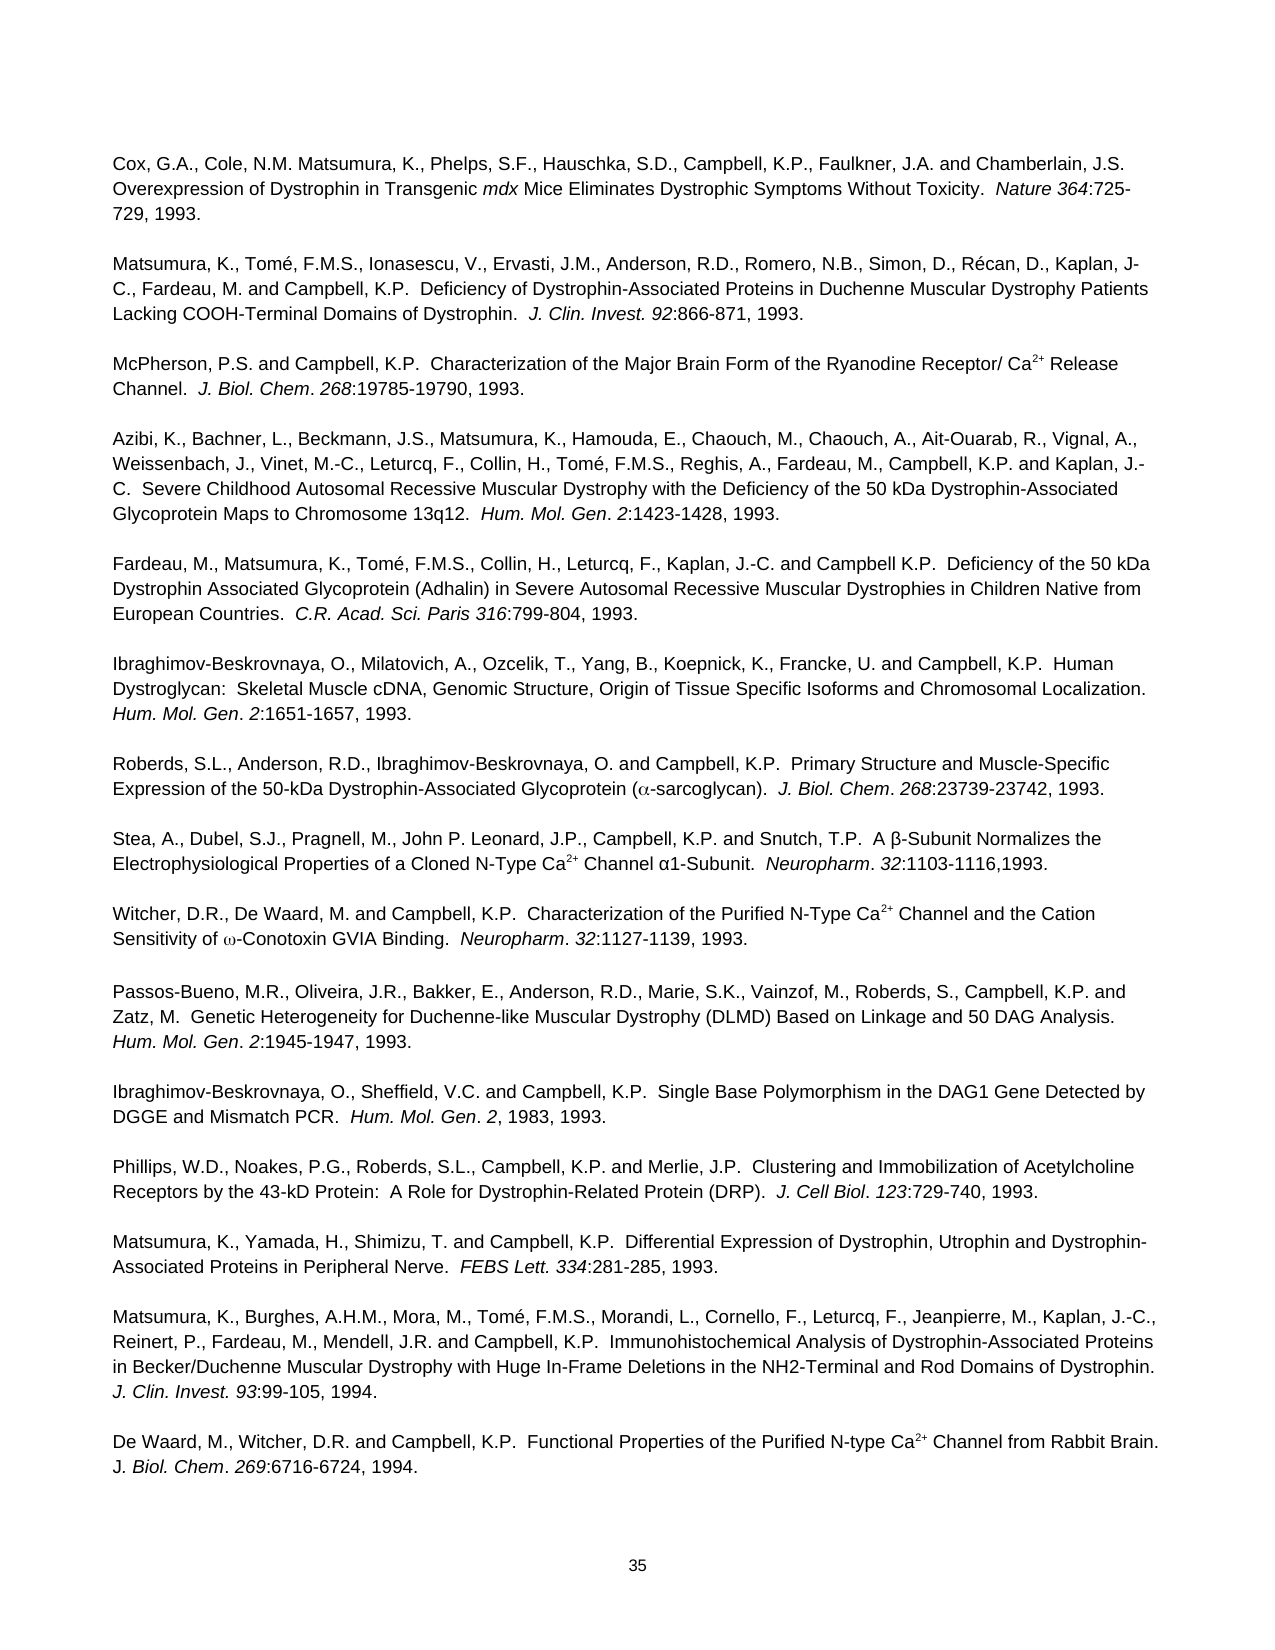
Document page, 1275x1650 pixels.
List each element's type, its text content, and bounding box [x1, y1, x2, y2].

text Roberds, S.L., , R.D., Ibraghimov-Beskrovnaya, O. and , K.P. Primary Structure and Muscle-Specific Expression of the 50-kDa Dystrophin-Associated Glycoprotein (-sarcoglycan). J. Biol. Chem. 268:23739-23742, 1993. [112, 750, 1162, 800]
text Ibraghimov-Beskrovnaya, O., Sheffield, V.C. and , K.P. Single Base Polymorphism in the DAG1 Gene Detected by DGGE and Mismatch PCR. Hum. Mol. Gen. 2, 1983, 1993. [112, 1079, 1162, 1129]
text McPherson, P.S. and Campbell, K.P. Characterization of the Major Brain Form of the Ryanodine Receptor/ Ca2+ Release Channel. J. Biol. Chem. 268:19785-19790, 1993. [112, 350, 1162, 400]
text Azibi, K., Bachner, L., Beckmann, J.S., Matsumura, K., Hamouda, E., Chaouch, M., Chaouch, A., Ait-Ouarab, R., Vignal, A., Weissenbach, J., Vinet, M.-C., Leturcq, F., Collin, H., Tomé, F.M.S., Reghis, A., Fardeau, M., , K.P. and Kaplan, J.-C. Severe Childhood Autosomal Recessive Muscular Dystrophy with the Deficiency of the 50 kDa Dystrophin-Associated Glycoprotein Maps to Chromosome 13q12. Hum. Mol. Gen. 2:1423-1428, 1993. [112, 425, 1162, 525]
text Passos-Bueno, M.R., Oliveira, J.R., Bakker, E., , R.D., Marie, S.K., Vainzof, M., Roberds, S., , K.P. and Zatz, M. Genetic Heterogeneity for Duchenne-like Muscular Dystrophy (DLMD) Based on Linkage and 50 DAG Analysis. Hum. Mol. Gen. 2:1945-1947, 1993. [112, 979, 1162, 1054]
text Ibraghimov-Beskrovnaya, O., Milatovich, A., Ozcelik, T., Yang, B., Koepnick, K., Francke, U. and , K.P. Human Dystroglycan: Skeletal Muscle cDNA, Genomic Structure, Origin of Tissue Specific Isoforms and Chromosomal Localization. Hum. Mol. Gen. 2:1651-1657, 1993. [112, 650, 1162, 725]
text Fardeau, M., Matsumura, K., Tomé, F.M.S., Collin, H., Leturcq, F., Kaplan, J.-C. and K.P. Deficiency of the 50 kDa Dystrophin Associated Glycoprotein (Adhalin) in Severe Autosomal Recessive Muscular Dystrophies in Children Native from European Countries. C.R. Acad. Sci. Paris 316:799-804, 1993. [112, 550, 1162, 625]
text Phillips, W.D., Noakes, P.G., Roberds, S.L., , K.P. and Merlie, J.P. Clustering and Immobilization of Acetylcholine Receptors by the 43-kD Protein: A Role for Dystrophin-Related Protein (DRP). J. Cell Biol. 123:729-740, 1993. [112, 1154, 1162, 1204]
text Matsumura, K., Tomé, F.M.S., Ionasescu, V., Ervasti, J.M., Anderson, R.D., Romero, N.B., Simon, D., Récan, D., Kaplan, J-C., Fardeau, M. and Campbell, K.P. Deficiency of Dystrophin-Associated Proteins in Duchenne Muscular Dystrophy Patients Lacking COOH-Terminal Domains of Dystrophin. J. Clin. Invest. 92:866-871, 1993. [112, 250, 1162, 325]
text Witcher, D.R., De Waard, M. and , K.P. Characterization of the Purified N-Type Ca2+ Channel and the Cation Sensitivity of -Conotoxin GVIA Binding. Neuropharm. 32:1127-1139, 1993. [112, 900, 1162, 950]
text Matsumura, K., Yamada, H., , T. and , K.P. Differential Expression of Dystrophin, Utrophin and Dystrophin-Associated Proteins in Peripheral Nerve. FEBS Lett. 334:281-285, 1993. [112, 1229, 1162, 1279]
text Matsumura, K., Burghes, A.H.M., Mora, M., Tomé, F.M.S., Morandi, L., Cornello, F., Leturcq, F., Jeanpierre, M., Kaplan, J.-C., Reinert, P., Fardeau, M., Mendell, J.R. and , K.P. Immunohistochemical Analysis of Dystrophin-Associated Proteins in Becker/Duchenne Muscular Dystrophy with Huge In-Frame Deletions in the NH2-Terminal and Rod Domains of Dystrophin. J. Clin. Invest. 93:99-105, 1994. [112, 1304, 1162, 1404]
text Cox, G.A., Cole, N.M. Matsumura, K., Phelps, S.F., Hauschka, S.D., Campbell, K.P., Faulkner, J.A. and Chamberlain, J.S. Overexpression of Dystrophin in Transgenic mdx Mice Eliminates Dystrophic Symptoms Without Toxicity. Nature 364:725-729, 1993. [112, 150, 1162, 225]
text De Waard, M., Witcher, D.R. and , K.P. Functional Properties of the Purified N-type Ca2+ Channel from Rabbit Brain. J. Biol. Chem. 269:6716-6724, 1994. [112, 1429, 1162, 1479]
text Stea, A., Dubel, S.J., Pragnell, M., John P. Leonard, J.P., , K.P. and Snutch, T.P. A β-Subunit Normalizes the Electrophysiological Properties of a Cloned N-Type Ca2+ Channel α1-Subunit. Neuropharm. 32:1103-1116,1993. [112, 825, 1162, 875]
